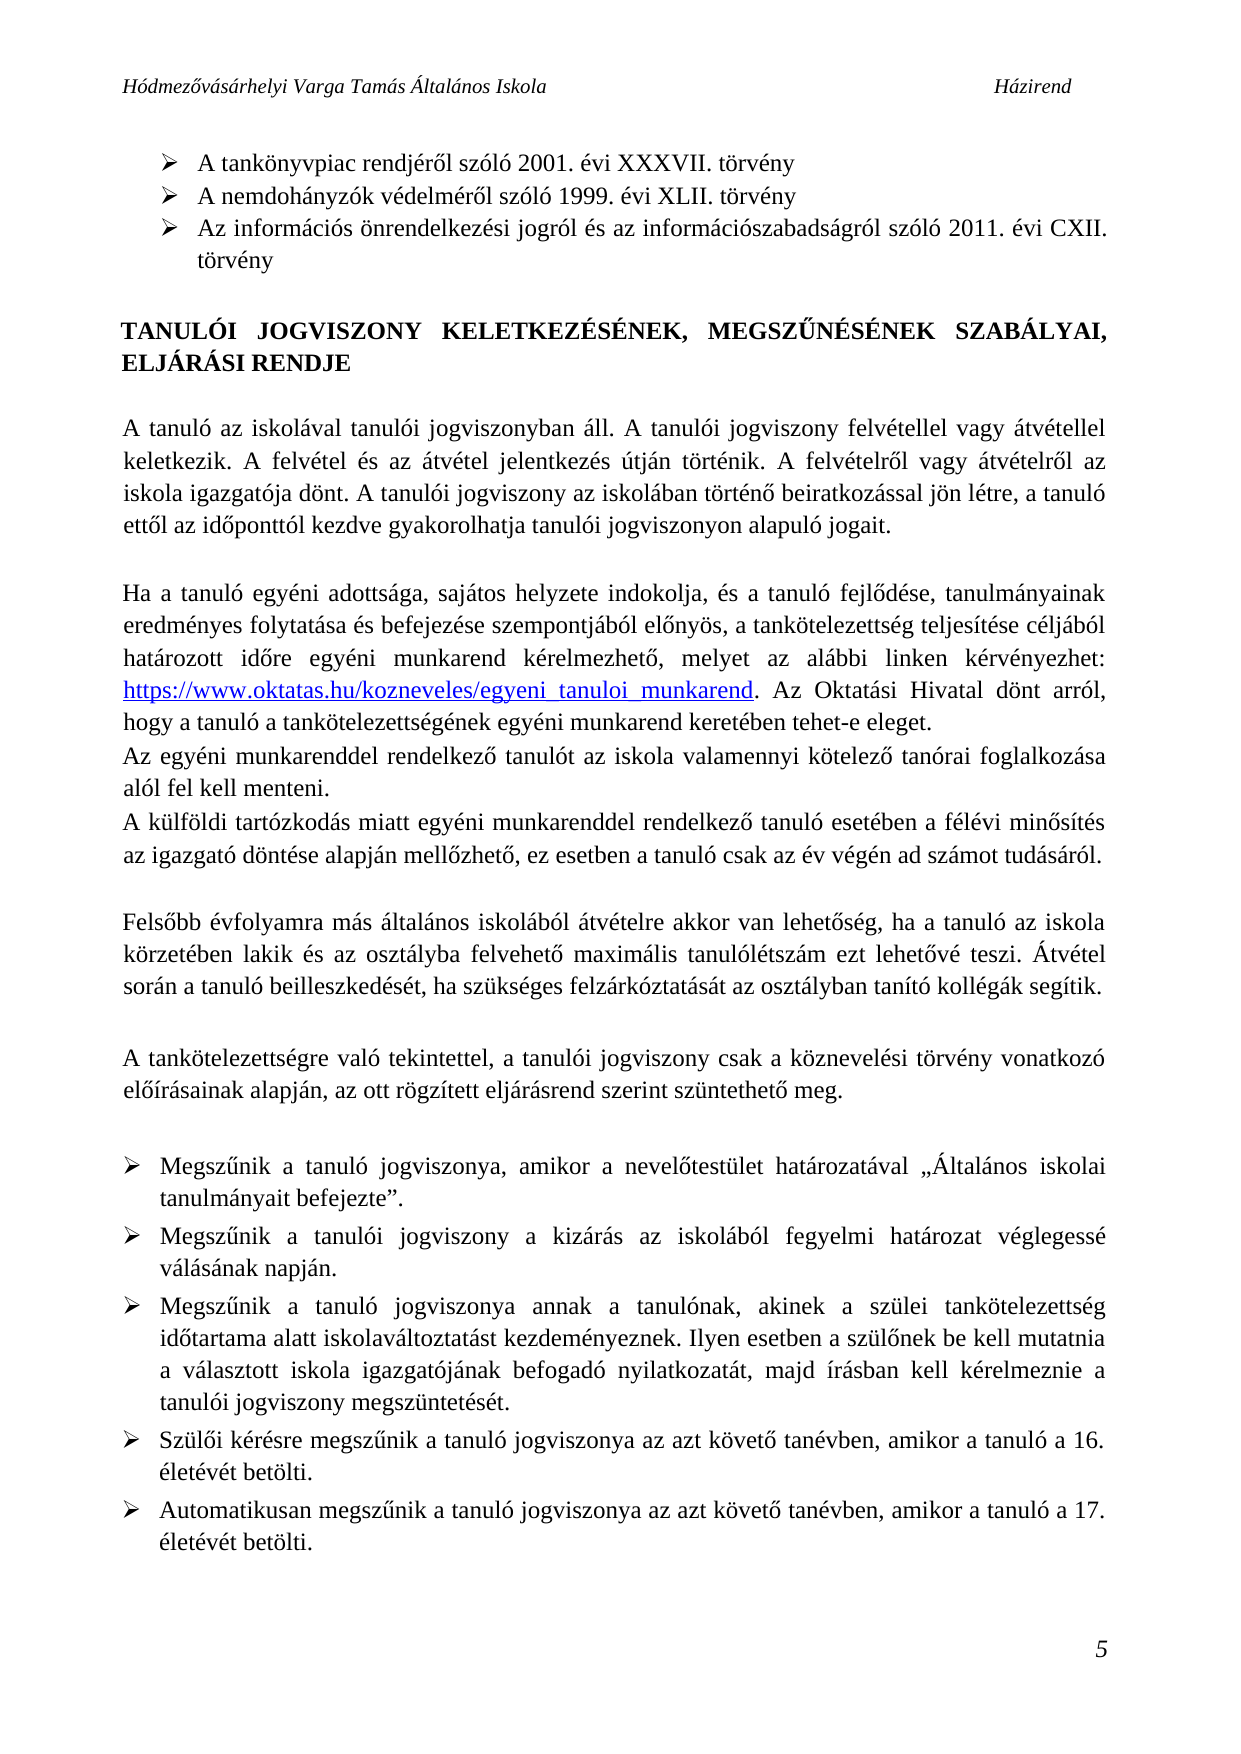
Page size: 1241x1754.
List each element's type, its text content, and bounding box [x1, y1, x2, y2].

subtitle TANULÓI JOGVISZONY KELETKEZÉSÉNEK, MEGSZŰNÉSÉNEK SZABÁLYAI, ELJÁRÁSI RENDJE [120, 316, 1108, 377]
list Szülői kérésre megszűnik a tanuló jogviszonya az azt követő tanévben, amikor a tanuló a 16. életévét betölti. [121, 1425, 1107, 1486]
text A tankötelezettségre való tekintettel, a tanulói jogviszony csak a köznevelési törvény vonatkozó előírásainak alapján, az ott rögzített eljárásrend szerint szüntethető meg. [122, 1043, 1107, 1104]
text A tanuló az iskolával tanulói jogviszonyban áll. A tanulói jogviszony felvétellel vagy átvétellel keletkezik. A felvétel és az átvétel jelentkezés útján történik. A felvételről vagy átvételről az iskola igazgatója dönt. A tanulói jogviszony az iskolában történő beiratkozással jön létre, a tanuló ettől az időponttól kezdve gyakorolhatja tanulói jogviszonyon alapuló jogait. [122, 413, 1107, 539]
subtitle A tankönyvpiac rendjéről szóló 2001. évi XXXVII. törvény [159, 148, 1108, 177]
text A külföldi tartózkodás miatt egyéni munkarenddel rendelkező tanuló esetében a félévi minősítés az igazgató döntése alapján mellőzhető, ez esetben a tanuló csak az év végén ad számot tudásáról. [122, 807, 1107, 868]
text Ha a tanuló egyéni adottsága, sajátos helyzete indokolja, és a tanuló fejlődése, tanulmányainak eredményes folytatása és befejezése szempontjából előnyös, a tankötelezettség teljesítése céljából határozott időre egyéni munkarend kérelmezhető, melyet az alábbi linken kérvényezhet: https://www.oktatas.hu/kozneveles/egyeni_tanuloi_munkarend. Az Oktatási Hivatal dönt arról, hogy a tanuló a tankötelezettségének egyéni munkarend keretében tehet-e eleget. [122, 578, 1107, 736]
list Az információs önrendelkezési jogról és az információszabadságról szóló 2011. évi CXII. törvény [159, 213, 1108, 274]
list Megszűnik a tanuló jogviszonya annak a tanulónak, akinek a szülei tankötelezettség időtartama alatt iskolaváltoztatást kezdeményeznek. Ilyen esetben a szülőnek be kell mutatnia a választott iskola igazgatójának befogadó nyilatkozatát, majd írásban kell kérelmeznie a tanulói jogviszony megszüntetését. [122, 1291, 1107, 1416]
list Megszűnik a tanulói jogviszony a kizárás az iskolából fegyelmi határozat véglegessé válásának napján. [122, 1221, 1107, 1282]
list Automatikusan megszűnik a tanuló jogviszonya az azt követő tanévben, amikor a tanuló a 17. életévét betölti. [121, 1495, 1107, 1556]
text Felsőbb évfolyamra más általános iskolából átvételre akkor van lehetőség, ha a tanuló az iskola körzetében lakik és az osztályba felvehető maximális tanulólétszám ezt lehetővé teszi. Átvétel során a tanuló beilleszkedését, ha szükséges felzárkóztatását az osztályban tanító kollégák segítik. [122, 907, 1107, 1000]
list A nemdohányzók védelméről szóló 1999. évi XLII. törvény [159, 181, 1108, 210]
text Az egyéni munkarenddel rendelkező tanulót az iskola valamennyi kötelező tanórai foglalkozása alól fel kell menteni. [122, 741, 1107, 802]
list Megszűnik a tanuló jogviszonya, amikor a nevelőtestület határozatával „Általános iskolai tanulmányait befejezte”. [122, 1151, 1107, 1212]
